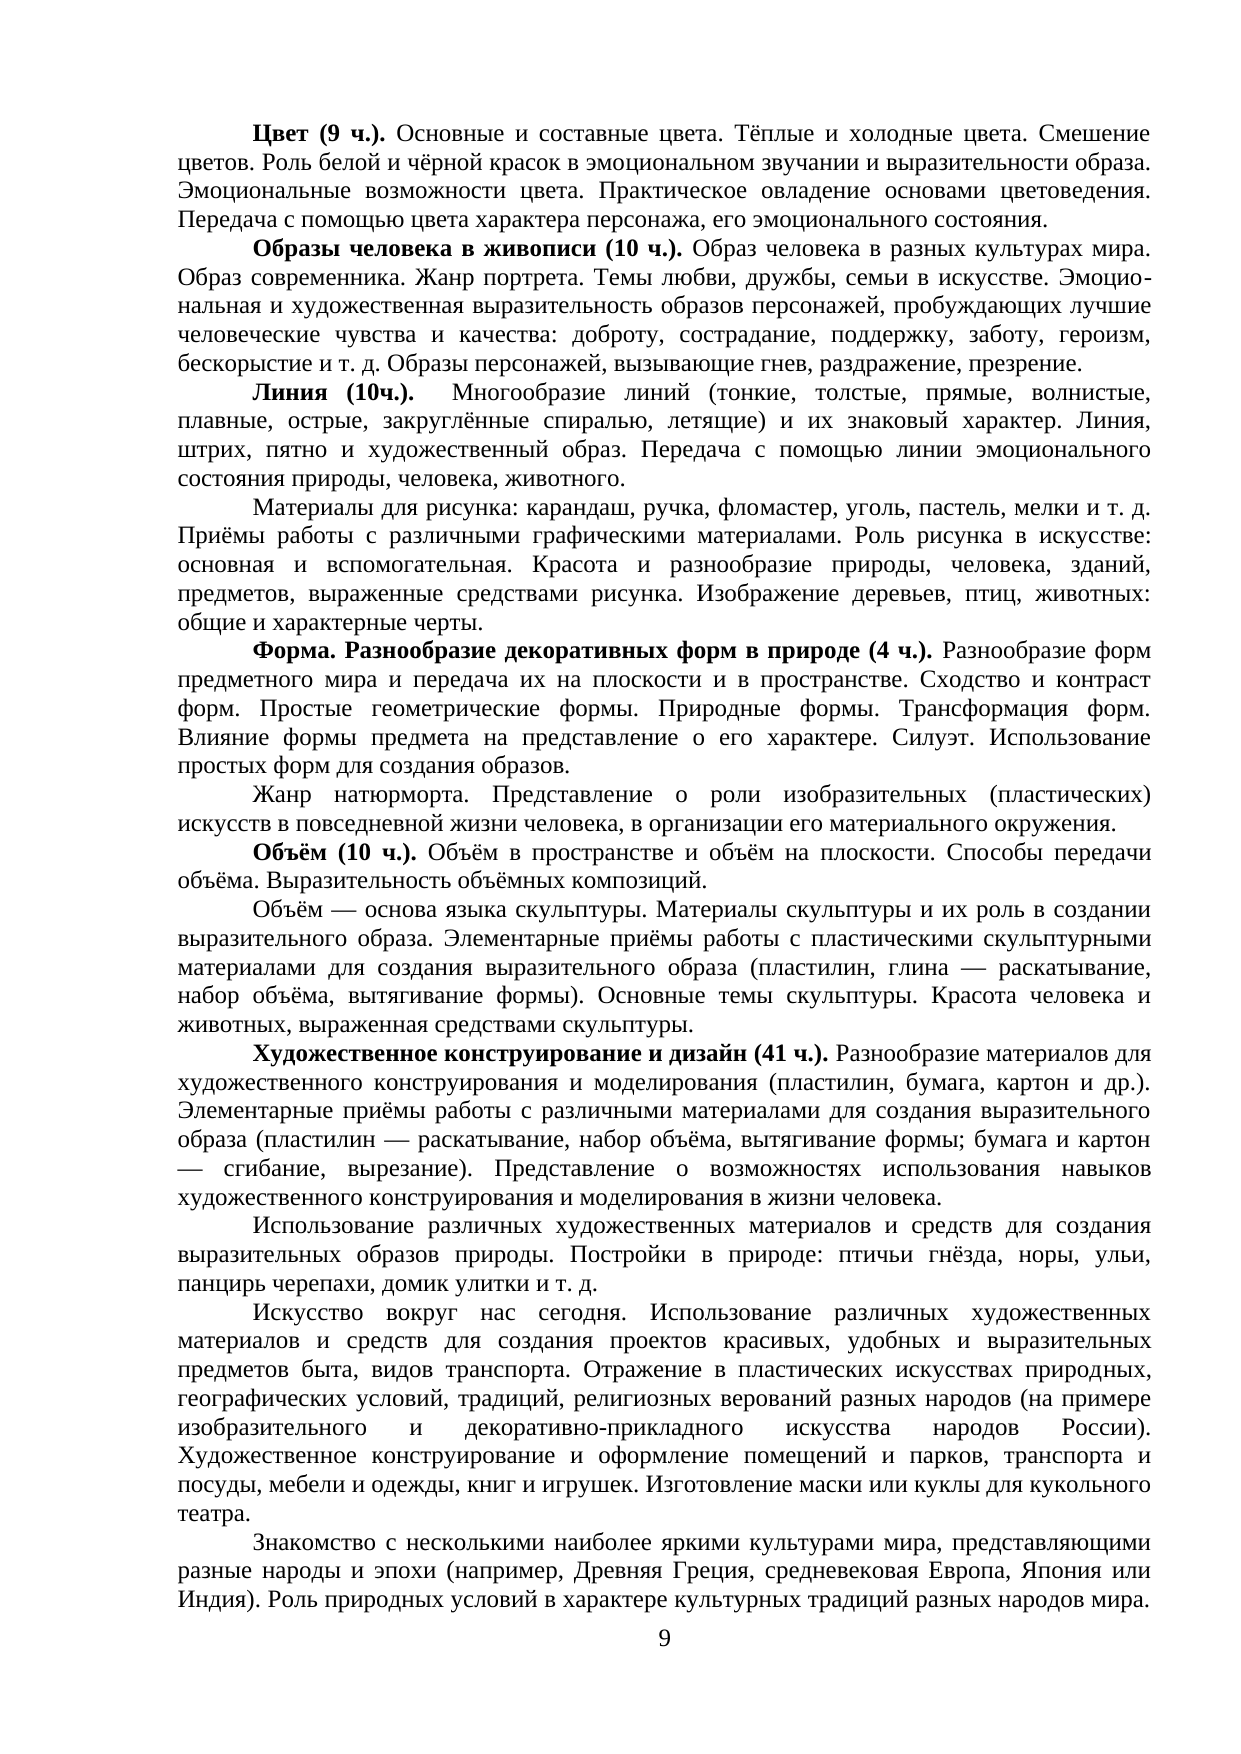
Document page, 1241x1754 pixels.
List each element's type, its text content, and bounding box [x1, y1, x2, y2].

text Образы человека в живописи (10 ч.). Образ человека в разных культурах мира. Образ современника. Жанр портрета. Темы любви, дружбы, семьи в искусстве. Эмоциональная и художественная выразительность образов персонажей, пробуждающих лучшие человеческие чувства и качества: доброту, сострадание, поддержку, заботу, героизм, бескорыстие и т. д. Образы персонажей, вызывающие гнев, раздражение, презрение. [177, 233, 1152, 377]
text Искусство вокруг нас сегодня. Использование различных художественных материалов и средств для создания проектов красивых, удобных и выразительных предметов быта, видов транспорта. Отражение в пластических искусствах природных, географических условий, традиций, религиозных верований разных народов (на примере изобразительного и декоративно-прикладного искусства народов России). Художественное конструирование и оформление помещений и парков, транспорта и посуды, мебели и одежды, книг и игрушек. Изготовление маски или куклы для кукольного театра. [177, 1297, 1152, 1527]
text Жанр натюрморта. Представление о роли изобразительных (пластических) искусств в повседневной жизни человека, в организации его материального окружения. [177, 779, 1152, 837]
text Художественное конструирование и дизайн (41 ч.). Разнообразие материалов для художественного конструирования и моделирования (пластилин, бумага, картон и др.). Элементарные приёмы работы с различными материалами для создания выразительного образа (пластилин — раскатывание, набор объёма, вытягивание формы; бумага и картон — сгибание, вырезание). Представление о возможностях использования навыков художественного конструирования и моделирования в жизни человека. [177, 1038, 1152, 1211]
text Форма. Разнообразие декоративных форм в природе (4 ч.). Разнообразие форм предметного мира и передача их на плоскости и в пространстве. Сходство и контраст форм. Простые геометрические формы. Природные формы. Трансформация форм. Влияние формы предмета на представление о его характере. Силуэт. Использование простых форм для создания образов. [177, 636, 1152, 779]
text Объём (10 ч.). Объём в пространстве и объём на плоскости. Способы передачи объёма. Выразительность объёмных композиций. [177, 837, 1152, 894]
text Использование различных художественных материалов и средств для создания выразительных образов природы. Постройки в природе: птичьи гнёзда, норы, ульи, панцирь черепахи, домик улитки и т. д. [177, 1211, 1152, 1297]
text Линия (10ч.). Многообразие линий (тонкие, толстые, прямые, волнистые, плавные, острые, закруглённые спиралью, летящие) и их знаковый характер. Линия, штрих, пятно и художественный образ. Передача с помощью линии эмоционального состояния природы, человека, животного. [177, 377, 1152, 492]
text Материалы для рисунка: карандаш, ручка, фломастер, уголь, пастель, мелки и т. д. Приёмы работы с различными графическими материалами. Роль рисунка в искусстве: основная и вспомогательная. Красота и разнообразие природы, человека, зданий, предметов, выраженные средствами рисунка. Изображение деревьев, птиц, животных: общие и характерные черты. [177, 492, 1152, 636]
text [177, 1527, 1152, 1613]
text Цвет (9 ч.). Основные и составные цвета. Тёплые и холодные цвета. Смешение цветов. Роль белой и чёрной красок в эмоциональном звучании и выразительности образа. Эмоциональные возможности цвета. Практическое овладение основами цветоведения. Передача с помощью цвета характера персонажа, его эмоционального состояния. [177, 118, 1152, 233]
text Объём — основа языка скульптуры. Материалы скульптуры и их роль в создании выразительного образа. Элементарные приёмы работы с пластическими скульптурными материалами для создания выразительного образа (пластилин, глина — раскатывание, набор объёма, вытягивание формы). Основные темы скульптуры. Красота человека и животных, выраженная средствами скульптуры. [177, 894, 1152, 1038]
